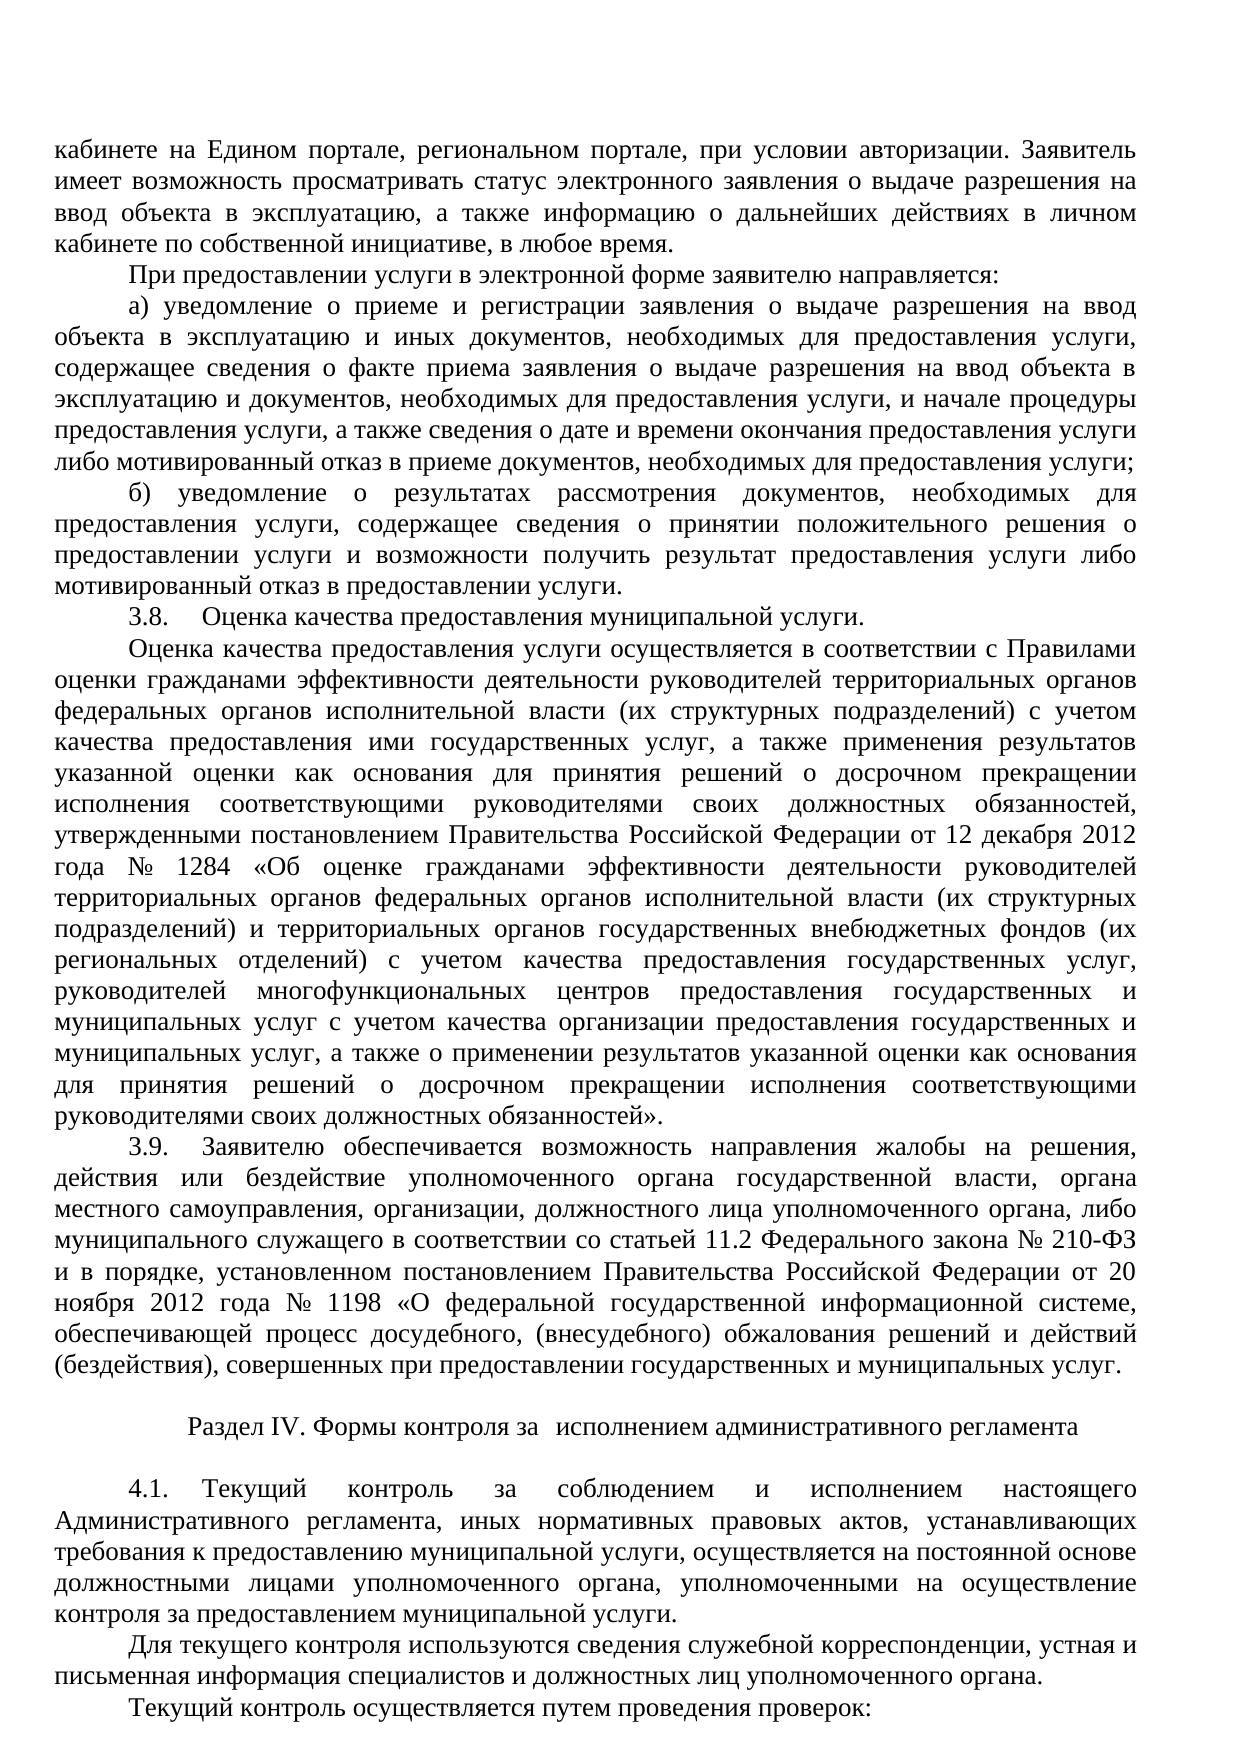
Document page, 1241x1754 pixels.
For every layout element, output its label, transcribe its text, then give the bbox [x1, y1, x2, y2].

text б) уведомление о результатах рассмотрения документов, необходимых для предоставления услуги, содержащее сведения о принятии положительного решения о предоставлении услуги и возможности получить результат предоставления услуги либо мотивированный отказ в предоставлении услуги. [54, 476, 1138, 601]
text 3.8. Оценка качества предоставления муниципальной услуги. [54, 601, 1138, 632]
text 4.1. Текущий контроль за соблюдением и исполнением настоящего Административного регламента, иных нормативных правовых актов, устанавливающих требования к предоставлению муниципальной услуги, осуществляется на постоянной основе должностными лицами уполномоченного органа, уполномоченными на осуществление контроля за предоставлением муниципальной услуги. [54, 1473, 1138, 1628]
text При предоставлении услуги в электронной форме заявителю направляется: [54, 258, 1138, 289]
text Текущий контроль осуществляется путем проведения проверок: [54, 1691, 1138, 1722]
text Раздел IV. Формы контроля за исполнением административного регламента [54, 1410, 1138, 1441]
text Для текущего контроля используются сведения служебной корреспонденции, устная и письменная информация специалистов и должностных лиц уполномоченного органа. [54, 1628, 1138, 1691]
text а) уведомление о приеме и регистрации заявления о выдаче разрешения на ввод объекта в эксплуатацию и иных документов, необходимых для предоставления услуги, содержащее сведения о факте приема заявления о выдаче разрешения на ввод объекта в эксплуатацию и документов, необходимых для предоставления услуги, и начале процедуры предоставления услуги, а также сведения о дате и времени окончания предоставления услуги либо мотивированный отказ в приеме документов, необходимых для предоставления услуги; [54, 289, 1138, 476]
text 3.9. Заявителю обеспечивается возможность направления жалобы на решения, действия или бездействие уполномоченного органа государственной власти, органа местного самоуправления, организации, должностного лица уполномоченного органа, либо муниципального служащего в соответствии со статьей 11.2 Федерального закона № 210-ФЗ и в порядке, установленном постановлением Правительства Российской Федерации от 20 ноября 2012 года № 1198 «О федеральной государственной информационной системе, обеспечивающей процесс досудебного, (внесудебного) обжалования решений и действий (бездействия), совершенных при предоставлении государственных и муниципальных услуг. [54, 1130, 1138, 1379]
text Оценка качества предоставления услуги осуществляется в соответствии с Правилами оценки гражданами эффективности деятельности руководителей территориальных органов федеральных органов исполнительной власти (их структурных подразделений) с учетом качества предоставления ими государственных услуг, а также применения результатов указанной оценки как основания для принятия решений о досрочном прекращении исполнения соответствующими руководителями своих должностных обязанностей, утвержденными постановлением Правительства Российской Федерации от 12 декабря 2012 года № 1284 «Об оценке гражданами эффективности деятельности руководителей территориальных органов федеральных органов исполнительной власти (их структурных подразделений) и территориальных органов государственных внебюджетных фондов (их региональных отделений) с учетом качества предоставления государственных услуг, руководителей многофункциональных центров предоставления государственных и муниципальных услуг с учетом качества организации предоставления государственных и муниципальных услуг, а также о применении результатов указанной оценки как основания для принятия решений о досрочном прекращении исполнения соответствующими руководителями своих должностных обязанностей». [54, 632, 1138, 1130]
